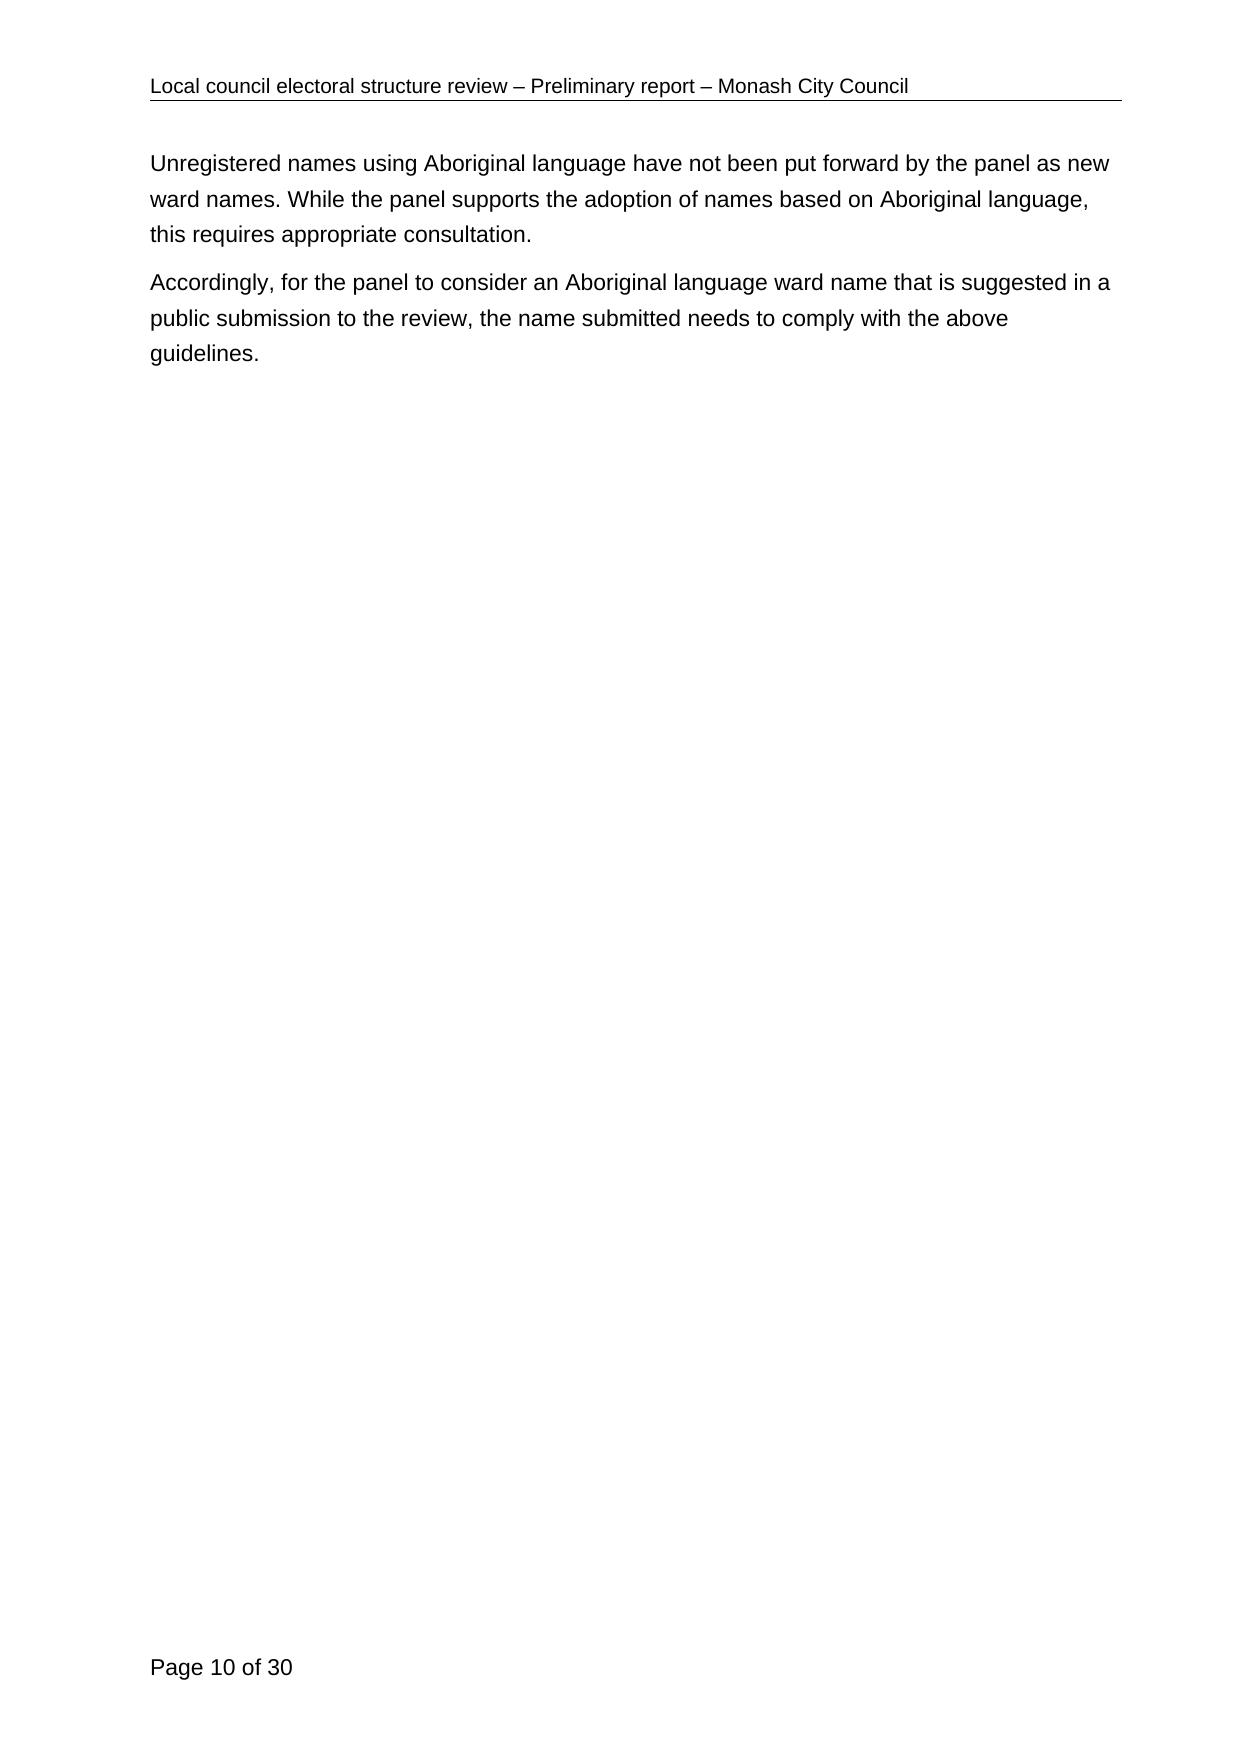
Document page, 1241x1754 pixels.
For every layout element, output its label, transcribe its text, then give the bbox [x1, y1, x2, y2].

text Accordingly, for the panel to consider an Aboriginal language ward name that is suggested in a public submission to the review, the name submitted needs to comply with the above guidelines. [150, 269, 1122, 366]
text Unregistered names using Aboriginal language have not been put forward by the panel as new ward names. While the panel supports the adoption of names based on Aboriginal language, this requires appropriate consultation. [150, 150, 1122, 247]
